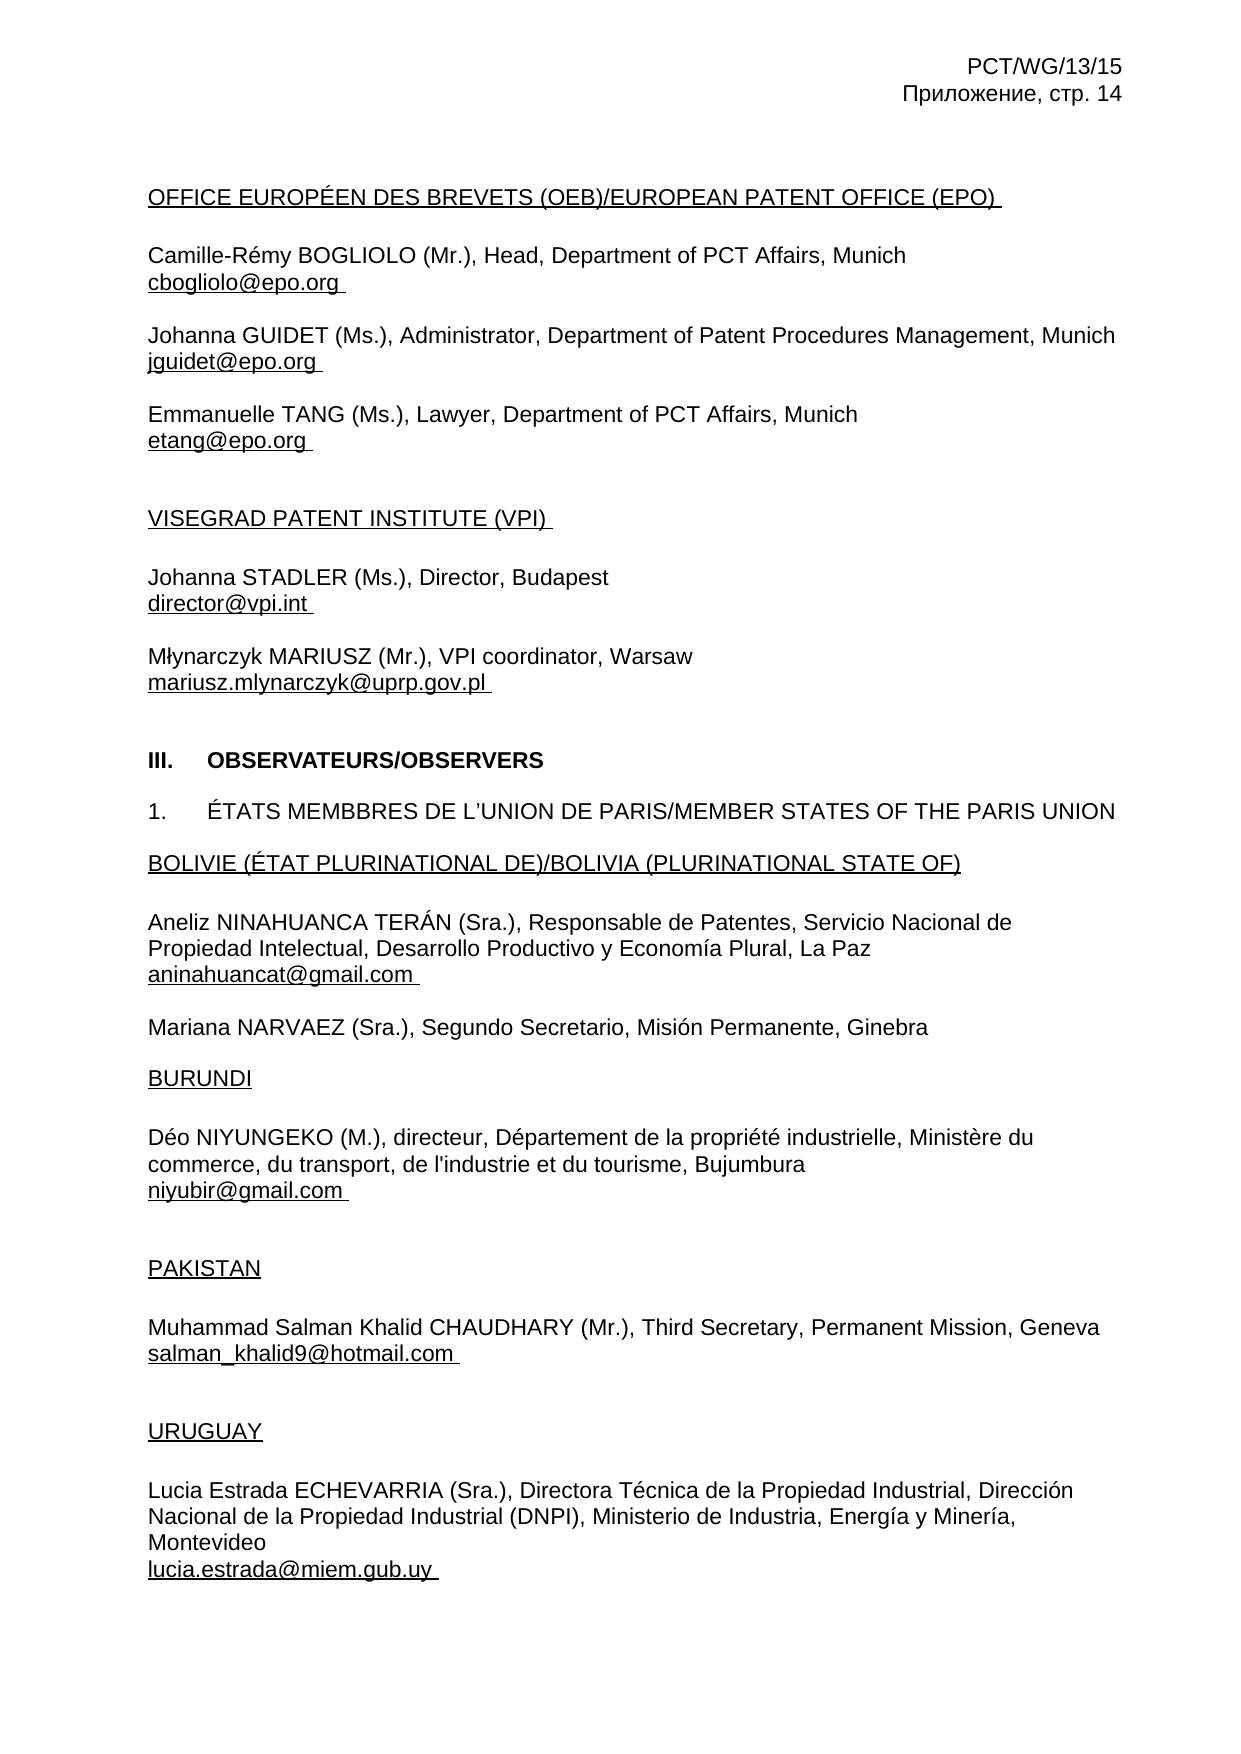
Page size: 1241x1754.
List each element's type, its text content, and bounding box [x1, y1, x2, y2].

text aninahuancat@gmail.com [148, 961, 1122, 987]
text Johanna GUIDET (Ms.), Administrator, Department of Patent Procedures Management, Munich [148, 322, 1122, 348]
text Déo NIYUNGEKO (M.), directeur, Département de la propriété industrielle, Ministère du commerce, du transport, de l'industrie et du tourisme, Bujumbura [148, 1124, 1122, 1177]
text Mariana NARVAEZ (Sra.), Segundo Secretario, Misión Permanente, Ginebra [148, 1014, 1122, 1040]
text Camille-Rémy BOGLIOLO (Mr.), Head, Department of PCT Affairs, Munich [148, 242, 1122, 269]
text director@vpi.int [148, 590, 1122, 616]
subtitle 1. ÉTATS MEMBBRES DE L’UNION DE PARIS/MEMBER STATES OF THE PARIS UNION [148, 798, 1122, 824]
text mariusz.mlynarczyk@uprp.gov.pl [148, 669, 1122, 695]
text Muhammad Salman Khalid CHAUDHARY (Mr.), Third Secretary, Permanent Mission, Geneva [148, 1313, 1122, 1340]
text Aneliz NINAHUANCA TERÁN (Sra.), Responsable de Patentes, Servicio Nacional de Propiedad Intelectual, Desarrollo Productivo y Economía Plural, La Paz [148, 908, 1122, 961]
text Młynarczyk MARIUSZ (Mr.), VPI coordinator, Warsaw [148, 643, 1122, 669]
subtitle BURUNDI [148, 1065, 1122, 1092]
text Johanna STADLER (Ms.), Director, Budapest [148, 564, 1122, 590]
text lucia.estrada@miem.gub.uy [148, 1556, 1122, 1582]
subtitle BOLIVIE (ÉTAT PLURINATIONAL DE)/BOLIVIA (PLURINATIONAL STATE OF) [148, 849, 1122, 876]
text Emmanuelle TANG (Ms.), Lawyer, Department of PCT Affairs, Munich [148, 401, 1122, 427]
text niyubir@gmail.com [148, 1177, 1122, 1203]
text Lucia Estrada ECHEVARRIA (Sra.), Directora Técnica de la Propiedad Industrial, Dirección Nacional de la Propiedad Industrial (DNPI), Ministerio de Industria, Energía y Minería, Montevideo [148, 1477, 1122, 1556]
subtitle OFFICE EUROPÉEN DES BREVETS (OEB)/EUROPEAN PATENT OFFICE (EPO) [148, 183, 1122, 210]
text jguidet@epo.org [148, 348, 1122, 374]
text cbogliolo@epo.org [148, 269, 1122, 295]
subtitle VISEGRAD PATENT INSTITUTE (VPI) [148, 505, 1122, 531]
subtitle URUGUAY [148, 1418, 1122, 1444]
subtitle PAKISTAN [148, 1254, 1122, 1281]
text salman_khalid9@hotmail.com [148, 1340, 1122, 1366]
subtitle III. OBSERVATEURS/OBSERVERS [148, 747, 1122, 773]
text etang@epo.org [148, 427, 1122, 453]
